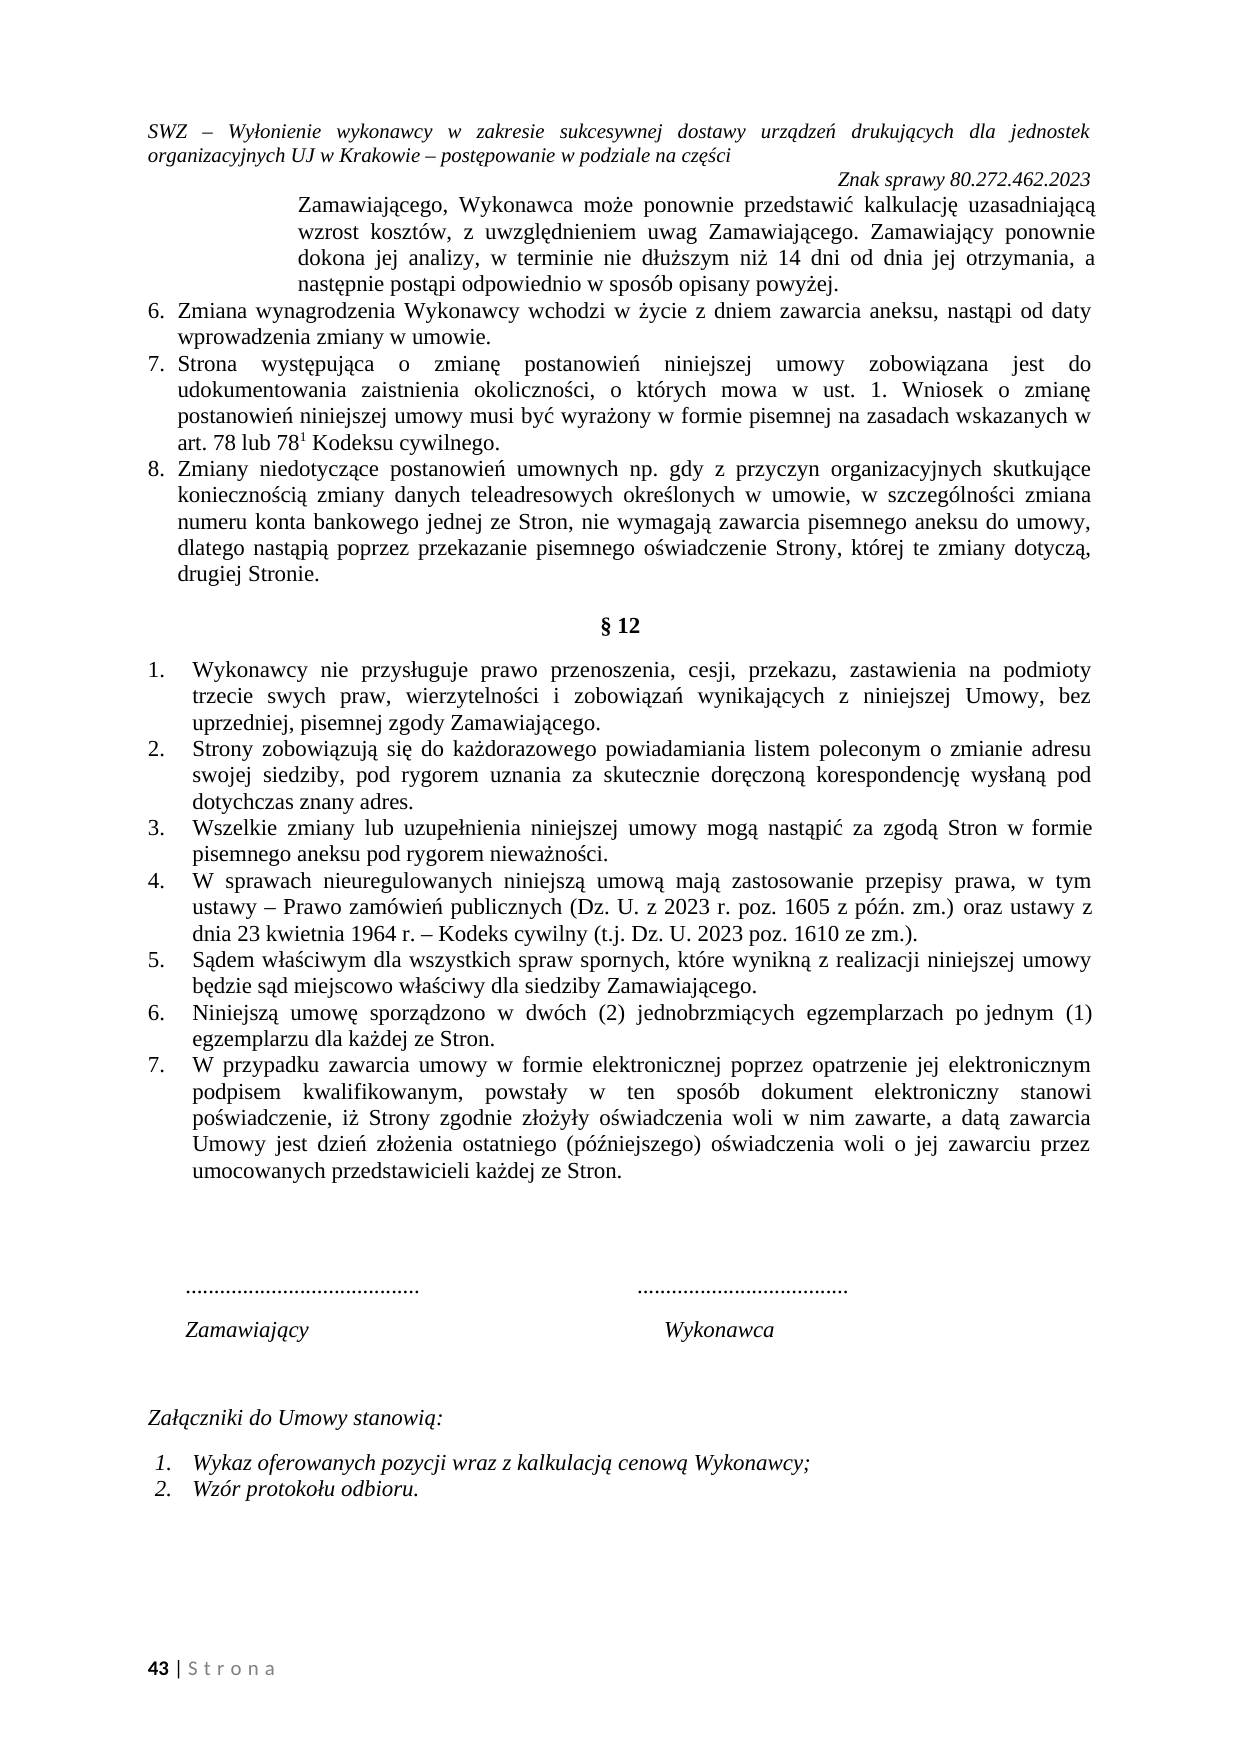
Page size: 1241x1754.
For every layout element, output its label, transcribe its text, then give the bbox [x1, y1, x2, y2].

list W sprawach nieuregulowanych niniejszą umową mają zastosowanie przepisy prawa, w tym ustawy – Prawo zamówień publicznych (Dz. U. z 2023 r. poz. 1605 z późn. zm.) oraz ustawy z dnia 23 kwietnia 1964 r. – Kodeks cywilny (t.j. Dz. U. 2023 poz. 1610 ze zm.). [148, 867, 1092, 946]
list Strona występująca o zmianę postanowień niniejszej umowy zobowiązana jest do udokumentowania zaistnienia okoliczności, o których mowa w ust. 1. Wniosek o zmianę postanowień niniejszej umowy musi być wyrażony w formie pisemnej na zasadach wskazanych w art. 78 lub 781 Kodeksu cywilnego. [148, 349, 1092, 455]
text ......................................... ..................................... [185, 1272, 1092, 1298]
list Wykonawcy nie przysługuje prawo przenoszenia, cesji, przekazu, zastawienia na podmioty trzecie swych praw, wierzytelności i zobowiązań wynikających z niniejszej Umowy, bez uprzedniej, pisemnej zgody Zamawiającego. [148, 656, 1092, 735]
list Strony zobowiązują się do każdorazowego powiadamiania listem poleconym o zmianie adresu swojej siedziby, pod rygorem uznania za skutecznie doręczoną korespondencję wysłaną pod dotychczas znany adres. [148, 735, 1092, 814]
list Zmiany niedotyczące postanowień umownych np. gdy z przyczyn organizacyjnych skutkujące koniecznością zmiany danych teleadresowych określonych w umowie, w szczególności zmiana numeru konta bankowego jednej ze Stron, nie wymagają zawarcia pisemnego aneksu do umowy, dlatego nastąpią poprzez przekazanie pisemnego oświadczenie Strony, której te zmiany dotyczą, drugiej Stronie. [148, 455, 1092, 587]
list Wszelkie zmiany lub uzupełnienia niniejszej umowy mogą nastąpić za zgodą Stron w formie pisemnego aneksu pod rygorem nieważności. [148, 814, 1092, 867]
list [236, 191, 1097, 297]
list W przypadku zawarcia umowy w formie elektronicznej poprzez opatrzenie jej elektronicznym podpisem kwalifikowanym, powstały w ten sposób dokument elektroniczny stanowi poświadczenie, iż Strony zgodnie złożyły oświadczenia woli w nim zawarte, a datą zawarcia Umowy jest dzień złożenia ostatniego (późniejszego) oświadczenia woli o jej zawarciu przez umocowanych przedstawicieli każdej ze Stron. [148, 1051, 1092, 1183]
text Zamawiający Wykonawca [185, 1316, 1092, 1342]
text Załączniki do Umowy stanowią: [148, 1404, 1092, 1431]
list Wykaz oferowanych pozycji wraz z kalkulacją cenową Wykonawcy; [154, 1449, 1092, 1475]
list Wzór protokołu odbioru. [154, 1475, 1092, 1501]
list Sądem właściwym dla wszystkich spraw spornych, które wynikną z realizacji niniejszej umowy będzie sąd miejscowo właściwy dla siedziby Zamawiającego. [148, 946, 1092, 999]
list Niniejszą umowę sporządzono w dwóch (2) jednobrzmiących egzemplarzach po jednym (1) egzemplarzu dla każdej ze Stron. [148, 999, 1092, 1051]
list Zmiana wynagrodzenia Wykonawcy wchodzi w życie z dniem zawarcia aneksu, nastąpi od daty wprowadzenia zmiany w umowie. [148, 297, 1092, 349]
text § 12 [148, 612, 1092, 638]
